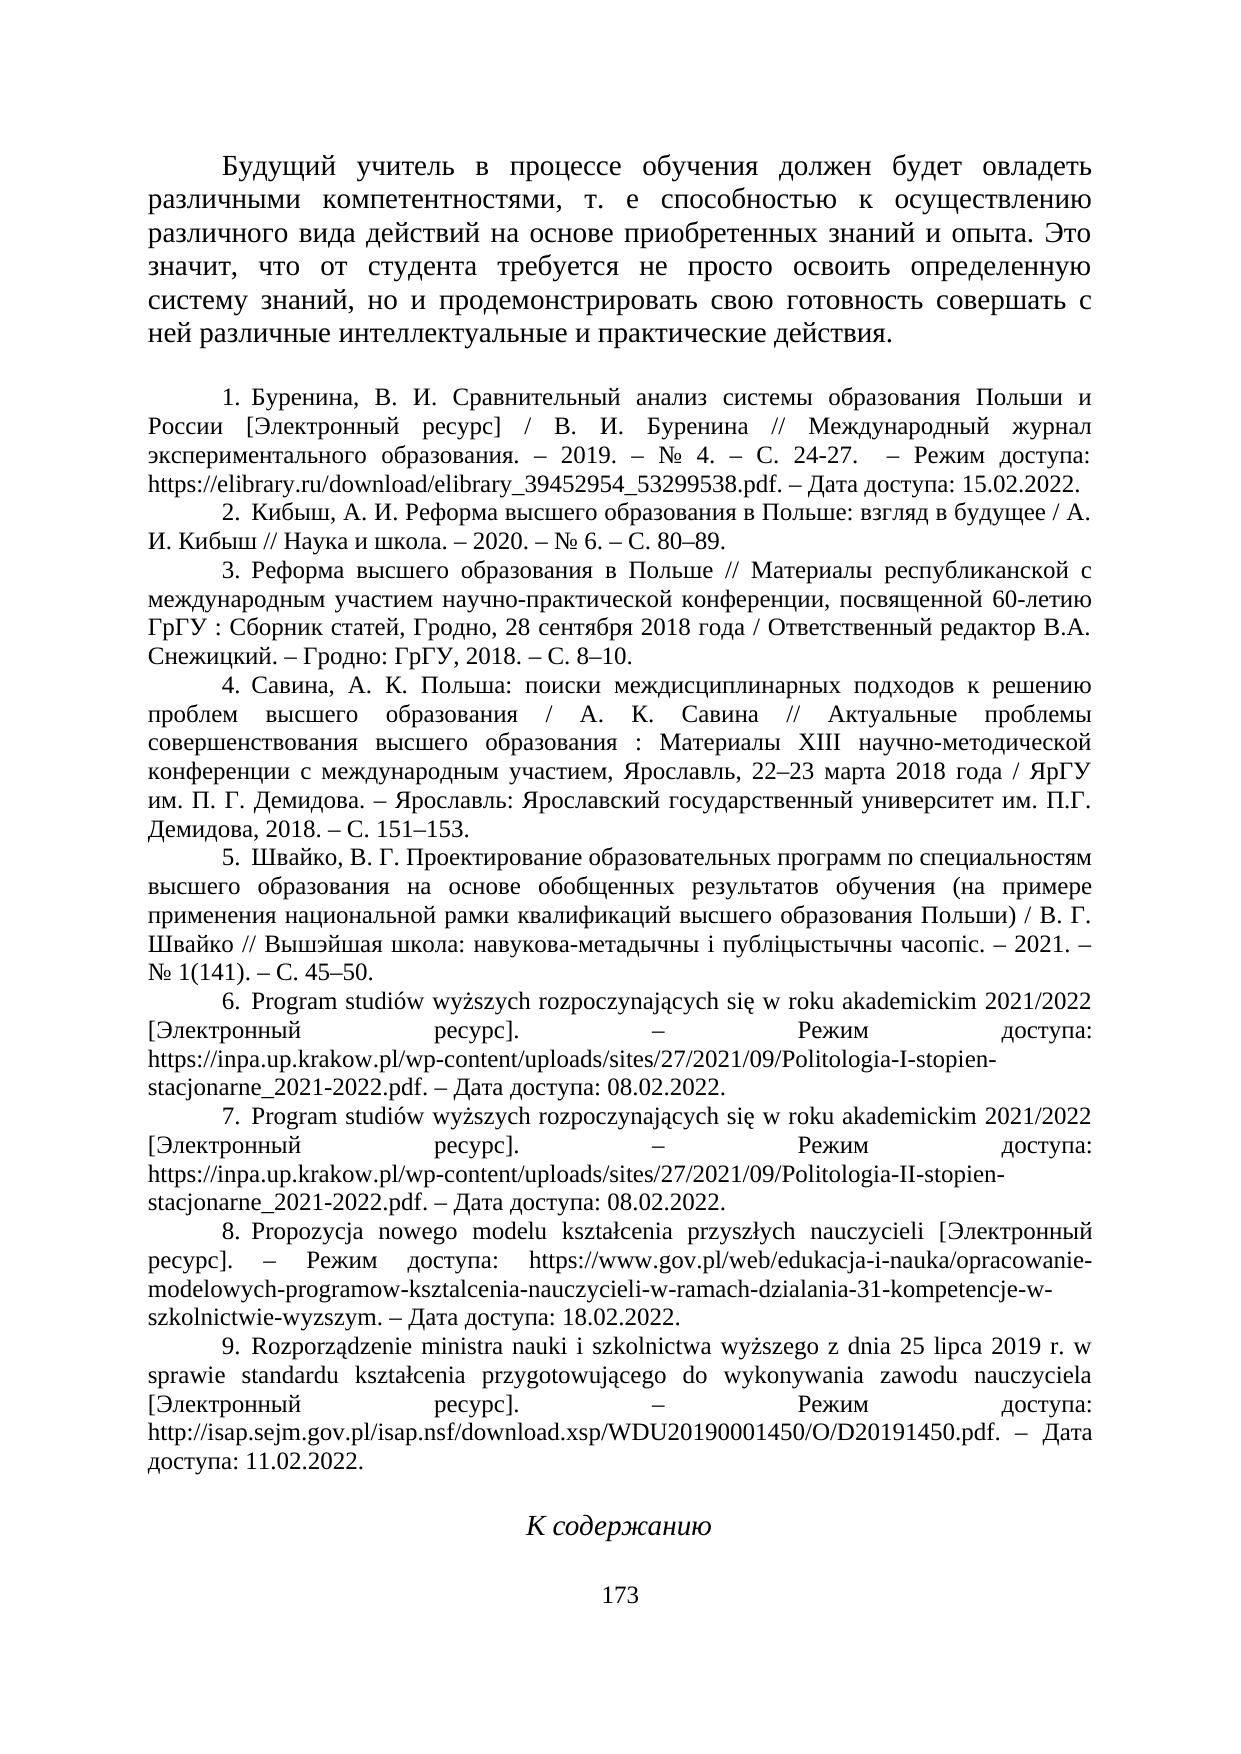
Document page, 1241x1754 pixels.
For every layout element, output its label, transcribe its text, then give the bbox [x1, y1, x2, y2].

text Будущий учитель в процессе обучения должен будет овладеть различными компетентностями, т. е способностью к осуществлению различного вида действий на основе приобретенных знаний и опыта. Это значит, что от студента требуется не просто освоить определенную систему знаний, но и продемонстрировать свою готовность совершать с ней различные интеллектуальные и практические действия. [148, 148, 1092, 349]
list Швайко, В. Г. Проектирование образовательных программ по специальностям высшего образования на основе обобщенных результатов обучения (на примере применения национальной рамки квалификаций высшего образования Польши) / В. Г. Швайко // Вышэйшая школа: навукова-метадычны і публіцыстычны часопіс. – 2021. – № 1(141). – С. 45–50. [148, 842, 1092, 986]
list Кибыш, А. И. Реформа высшего образования в Польше: взгляд в будущее / А. И. Кибыш // Наука и школа. – 2020. – № 6. – С. 80–89. [148, 497, 1092, 555]
list Реформа высшего образования в Польше // Материалы республиканской с международным участием научно-практической конференции, посвященной 60-летию ГрГУ : Сборник статей, Гродно, 28 сентября 2018 года / Ответственный редактор В.А. Снежицкий. – Гродно: ГрГУ, 2018. – С. 8–10. [148, 555, 1092, 670]
list Program studiów wyższych rozpoczynających się w roku akademickim 2021/2022 [Электронный ресурс]. – Режим доступа: https://inpa.up.krakow.pl/wp-content/uploads/sites/27/2021/09/Politologia-I-stopien-stacjonarne_2021-2022.pdf. – Дата доступа: 08.02.2022. [148, 986, 1092, 1101]
list Буренина, В. И. Сравнительный анализ системы образования Польши и России [Электронный ресурс] / В. И. Буренина // Международный журнал экспериментального образования. – 2019. – № 4. – С. 24-27. – Режим доступа: https://elibrary.ru/download/elibrary_39452954_53299538.pdf. – Дата доступа: 15.02.2022. [148, 382, 1092, 497]
text К содержанию [148, 1508, 1092, 1542]
list Rozporządzenie ministra nauki i szkolnictwa wyższego z dnia 25 lipca 2019 r. w sprawie standardu kształcenia przygotowującego do wykonywania zawodu nauczyciela [Электронный ресурс]. – Режим доступа: http://isap.sejm.gov.pl/isap.nsf/download.xsp/WDU20190001450/O/D20191450.pdf. – Дата доступа: 11.02.2022. [148, 1331, 1092, 1475]
list Савина, А. К. Польша: поиски междисциплинарных подходов к решению проблем высшего образования / А. К. Савина // Актуальные проблемы совершенствования высшего образования : Материалы XIII научно-методической конференции с международным участием, Ярославль, 22–23 марта 2018 года / ЯрГУ им. П. Г. Демидова. – Ярославль: Ярославский государственный университет им. П.Г. Демидова, 2018. – С. 151–153. [148, 670, 1092, 842]
list Program studiów wyższych rozpoczynających się w roku akademickim 2021/2022 [Электронный ресурс]. – Режим доступа: https://inpa.up.krakow.pl/wp-content/uploads/sites/27/2021/09/Politologia-II-stopien-stacjonarne_2021-2022.pdf. – Дата доступа: 08.02.2022. [148, 1101, 1092, 1216]
list Propozycja nowego modelu kształcenia przyszłych nauczycieli [Электронный ресурс]. – Режим доступа: https://www.gov.pl/web/edukacja-i-nauka/opracowanie-modelowych-programow-ksztalcenia-nauczycieli-w-ramach-dzialania-31-kompetencje-w-szkolnictwie-wyzszym. – Дата доступа: 18.02.2022. [148, 1216, 1092, 1331]
